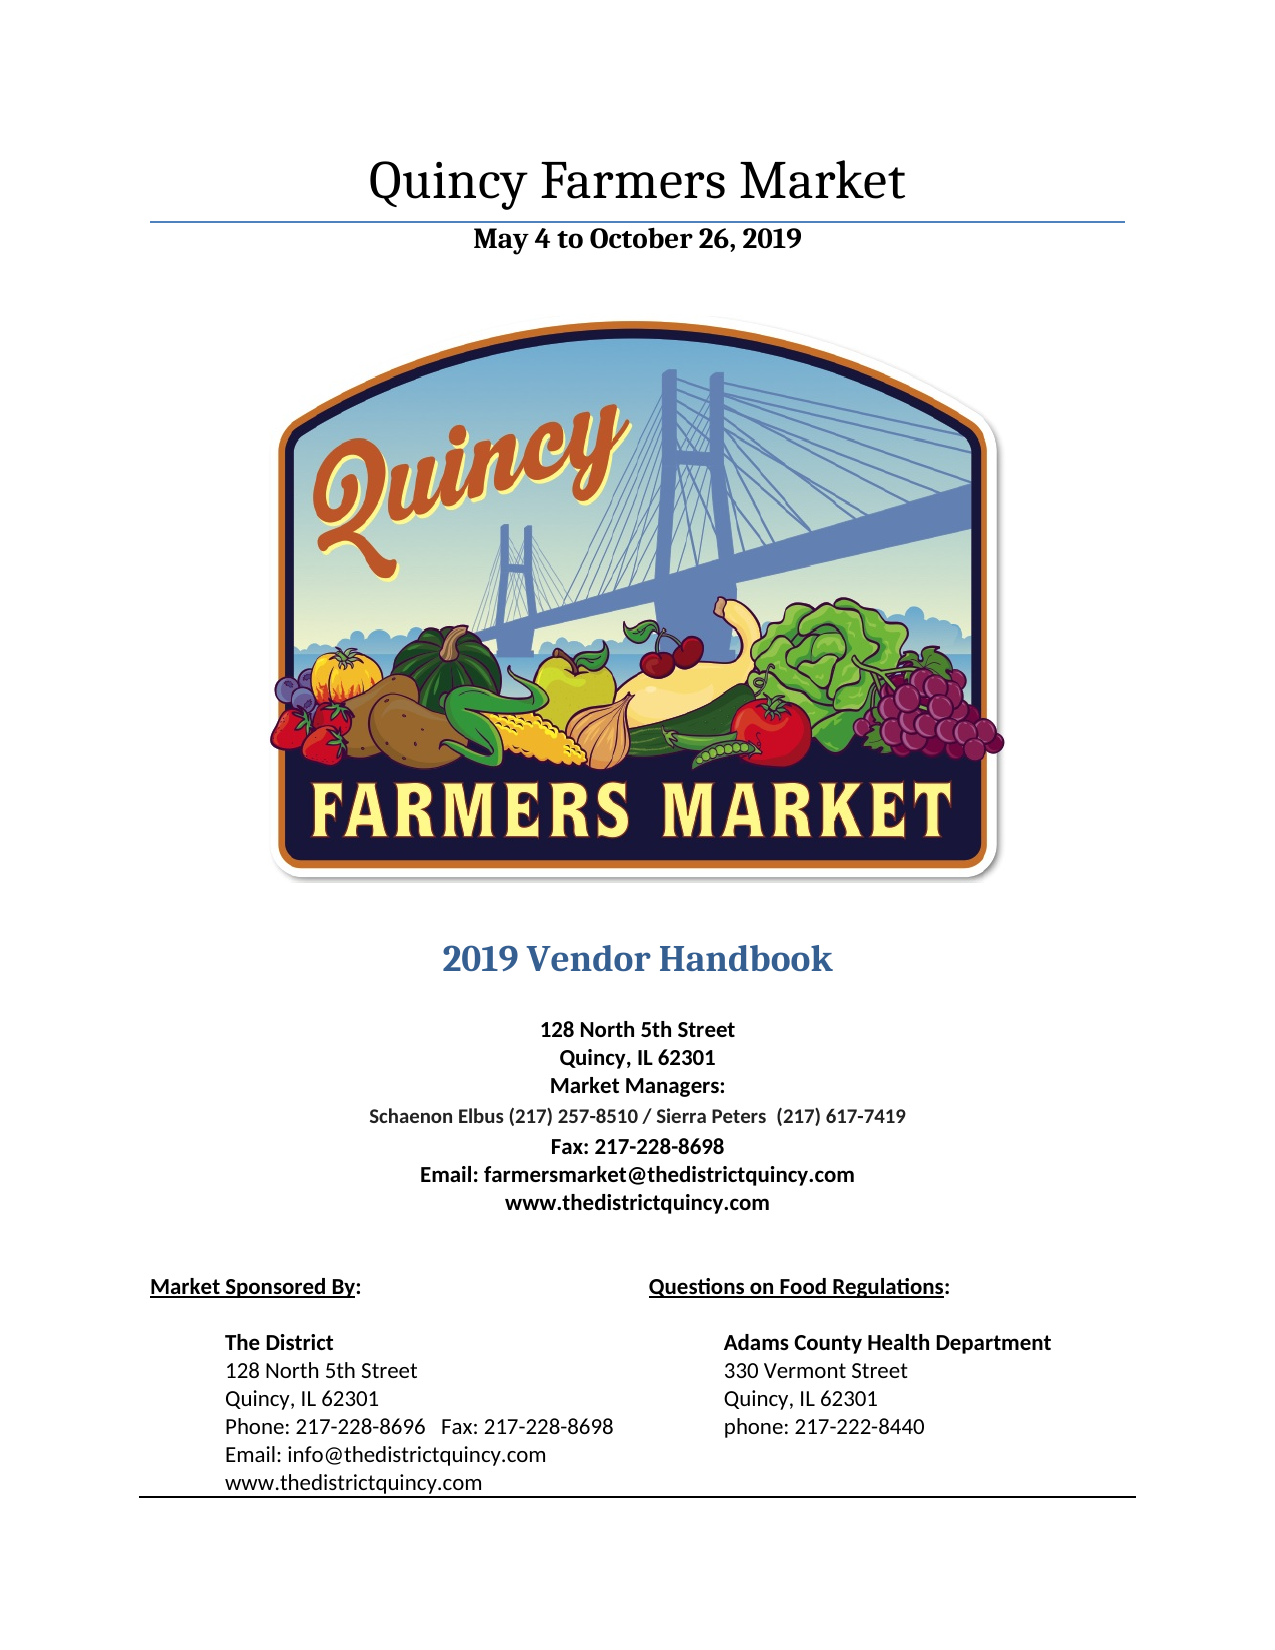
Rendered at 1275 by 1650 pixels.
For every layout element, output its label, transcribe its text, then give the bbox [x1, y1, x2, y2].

subtitle May 4 to October 26, 2019 [150, 223, 1125, 256]
text Market Managers: [150, 1071, 1125, 1099]
text Fax: 217-228-8698 [150, 1132, 1125, 1160]
text Schaenon Elbus (217) 257-8510 / Sierra Peters (217) 617-7419 [150, 1103, 1125, 1128]
subtitle 2019 Vendor Handbook [150, 937, 1125, 980]
text Quincy, IL 62301 [150, 1043, 1125, 1071]
text www.thedistrictquincy.com [150, 1188, 1125, 1216]
picture [267, 314, 1008, 883]
table_header Questions on Food Regulations: Adams County Health Department 330 Vermont Street Quincy, IL 62301 phone: 217-222-8440 [638, 1272, 1136, 1496]
table_header Market Sponsored By: The District 128 North 5th Street Quincy, IL 62301 Phone: 217-228-8696 Fax: 217-228-8698 Email: info@thedistrictquincy.com www.thedistrictquincy.com [139, 1272, 637, 1496]
text 128 North 5th Street [150, 1015, 1125, 1043]
text Email: farmersmarket@thedistrictquincy.com [150, 1160, 1125, 1188]
title Quincy Farmers Market [150, 150, 1125, 221]
